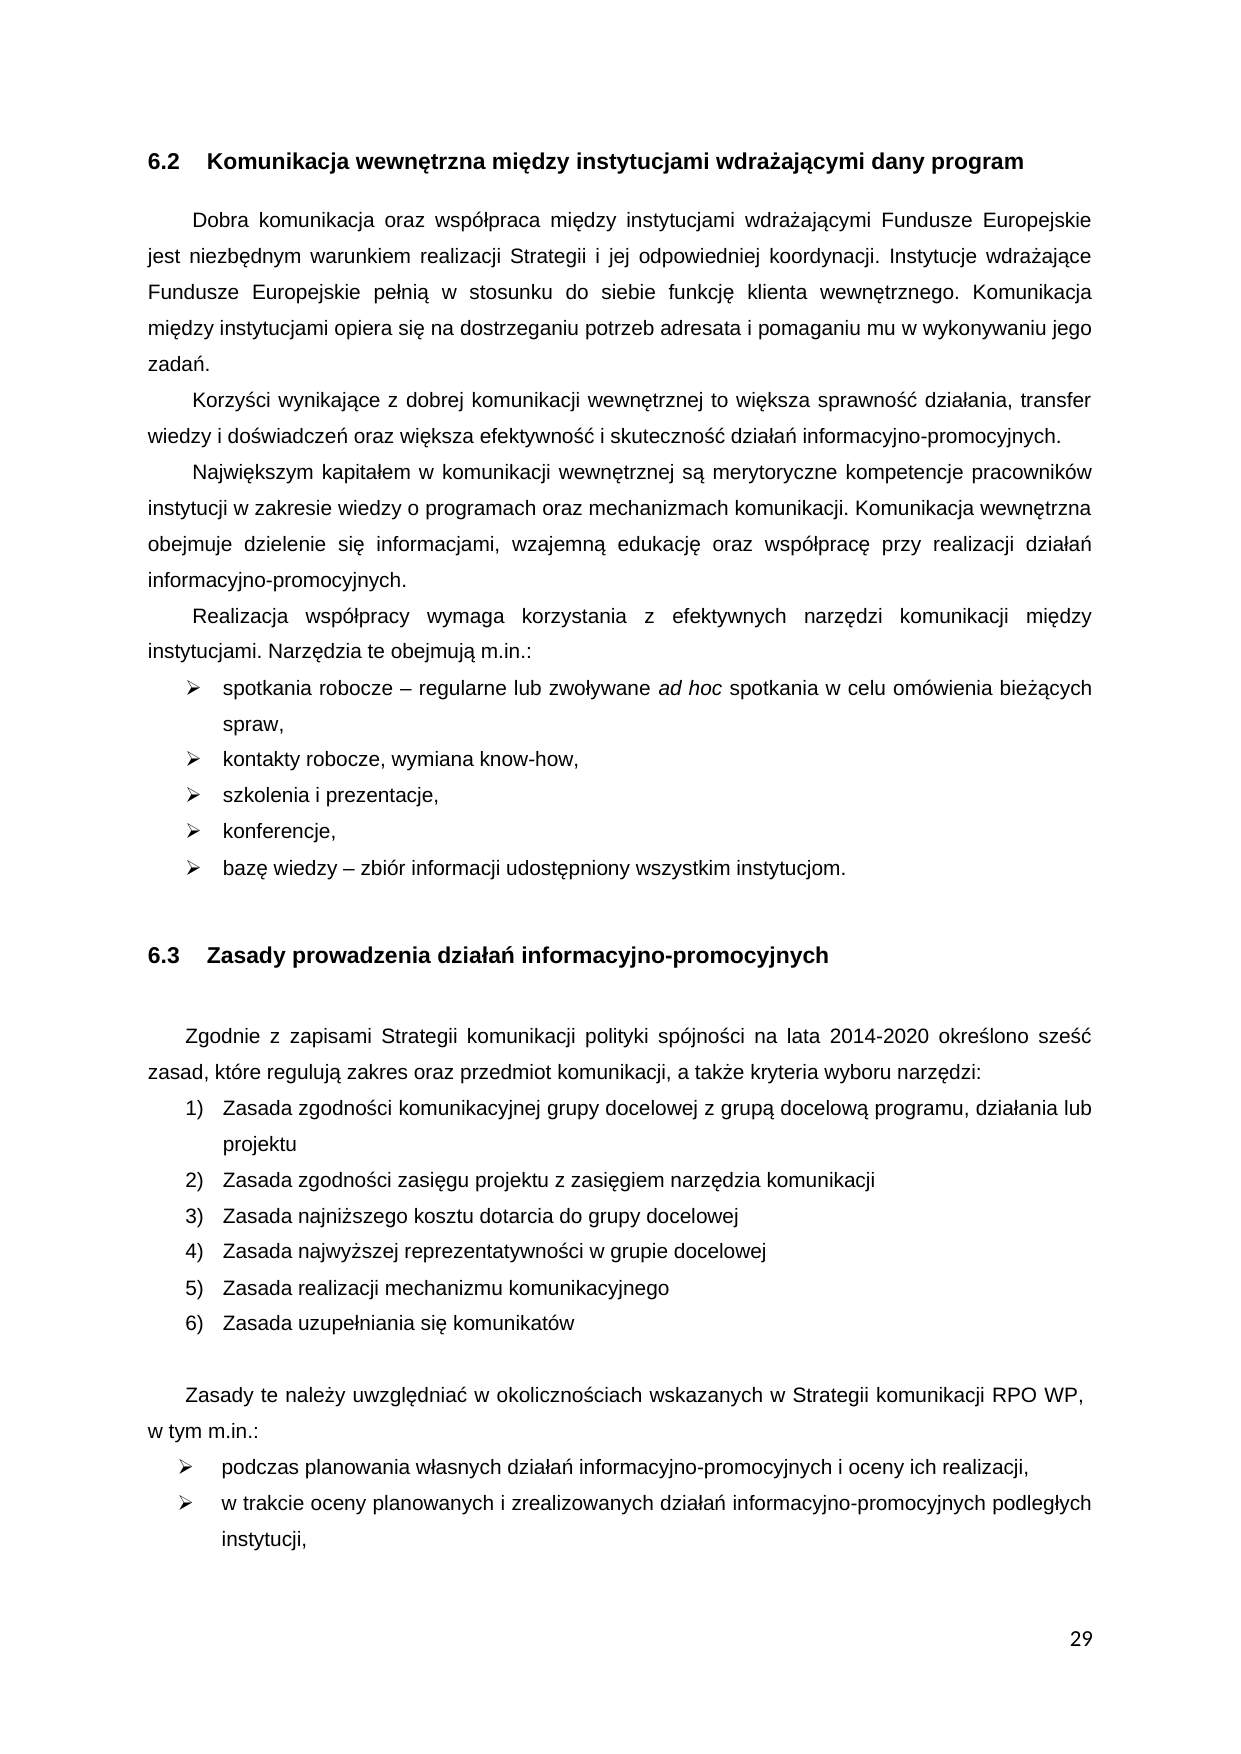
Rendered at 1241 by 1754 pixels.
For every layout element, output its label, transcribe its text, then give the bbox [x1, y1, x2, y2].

list Zasada uzupełniania się komunikatów [185, 1311, 1093, 1335]
list konferencje, [185, 819, 1093, 843]
text Dobra komunikacja oraz współpraca między instytucjami wdrażającymi Fundusze Europejskie jest niezbędnym warunkiem realizacji Strategii i jej odpowiedniej koordynacji. Instytucje wdrażające Fundusze Europejskie pełnią w stosunku do siebie funkcję klienta wewnętrznego. Komunikacja między instytucjami opiera się na dostrzeganiu potrzeb adresata i pomaganiu mu w wykonywaniu jego zadań. [148, 208, 1093, 376]
list spotkania robocze – regularne lub zwoływane ad hoc spotkania w celu omówienia bieżących spraw, [185, 675, 1093, 735]
list Zasada zgodności zasięgu projektu z zasięgiem narzędzia komunikacji [185, 1167, 1093, 1191]
list Zasada realizacji mechanizmu komunikacyjnego [185, 1275, 1093, 1299]
list w trakcie oceny planowanych i zrealizowanych działań informacyjno-promocyjnych podległych instytucji, [177, 1491, 1093, 1551]
text Korzyści wynikające z dobrej komunikacji wewnętrznej to większa sprawność działania, transfer wiedzy i doświadczeń oraz większa efektywność i skuteczność działań informacyjno-promocyjnych. [148, 388, 1093, 448]
list Zasada najniższego kosztu dotarcia do grupy docelowej [185, 1203, 1093, 1227]
list podczas planowania własnych działań informacyjno-promocyjnych i oceny ich realizacji, [177, 1455, 1093, 1479]
list Zasada zgodności komunikacyjnej grupy docelowej z grupą docelową programu, działania lub projektu [185, 1096, 1093, 1156]
subtitle 6.2 Komunikacja wewnętrzna między instytucjami wdrażającymi dany program [148, 148, 1093, 174]
text Realizacja współpracy wymaga korzystania z efektywnych narzędzi komunikacji między instytucjami. Narzędzia te obejmują m.in.: [148, 603, 1093, 663]
text Zasady te należy uwzględniać w okolicznościach wskazanych w Strategii komunikacji RPO WP, w tym m.in.: [148, 1383, 1093, 1443]
list Zasada najwyższej reprezentatywności w grupie docelowej [185, 1239, 1093, 1263]
text Zgodnie z zapisami Strategii komunikacji polityki spójności na lata 2014-2020 określono sześć zasad, które regulują zakres oraz przedmiot komunikacji, a także kryteria wyboru narzędzi: [148, 1024, 1093, 1084]
list kontakty robocze, wymiana know-how, [185, 747, 1093, 771]
subtitle 6.3 Zasady prowadzenia działań informacyjno-promocyjnych [148, 942, 1093, 969]
list szkolenia i prezentacje, [185, 783, 1093, 807]
list bazę wiedzy – zbiór informacji udostępniony wszystkim instytucjom. [185, 855, 1093, 879]
text Największym kapitałem w komunikacji wewnętrznej są merytoryczne kompetencje pracowników instytucji w zakresie wiedzy o programach oraz mechanizmach komunikacji. Komunikacja wewnętrzna obejmuje dzielenie się informacjami, wzajemną edukację oraz współpracę przy realizacji działań informacyjno-promocyjnych. [148, 460, 1093, 591]
